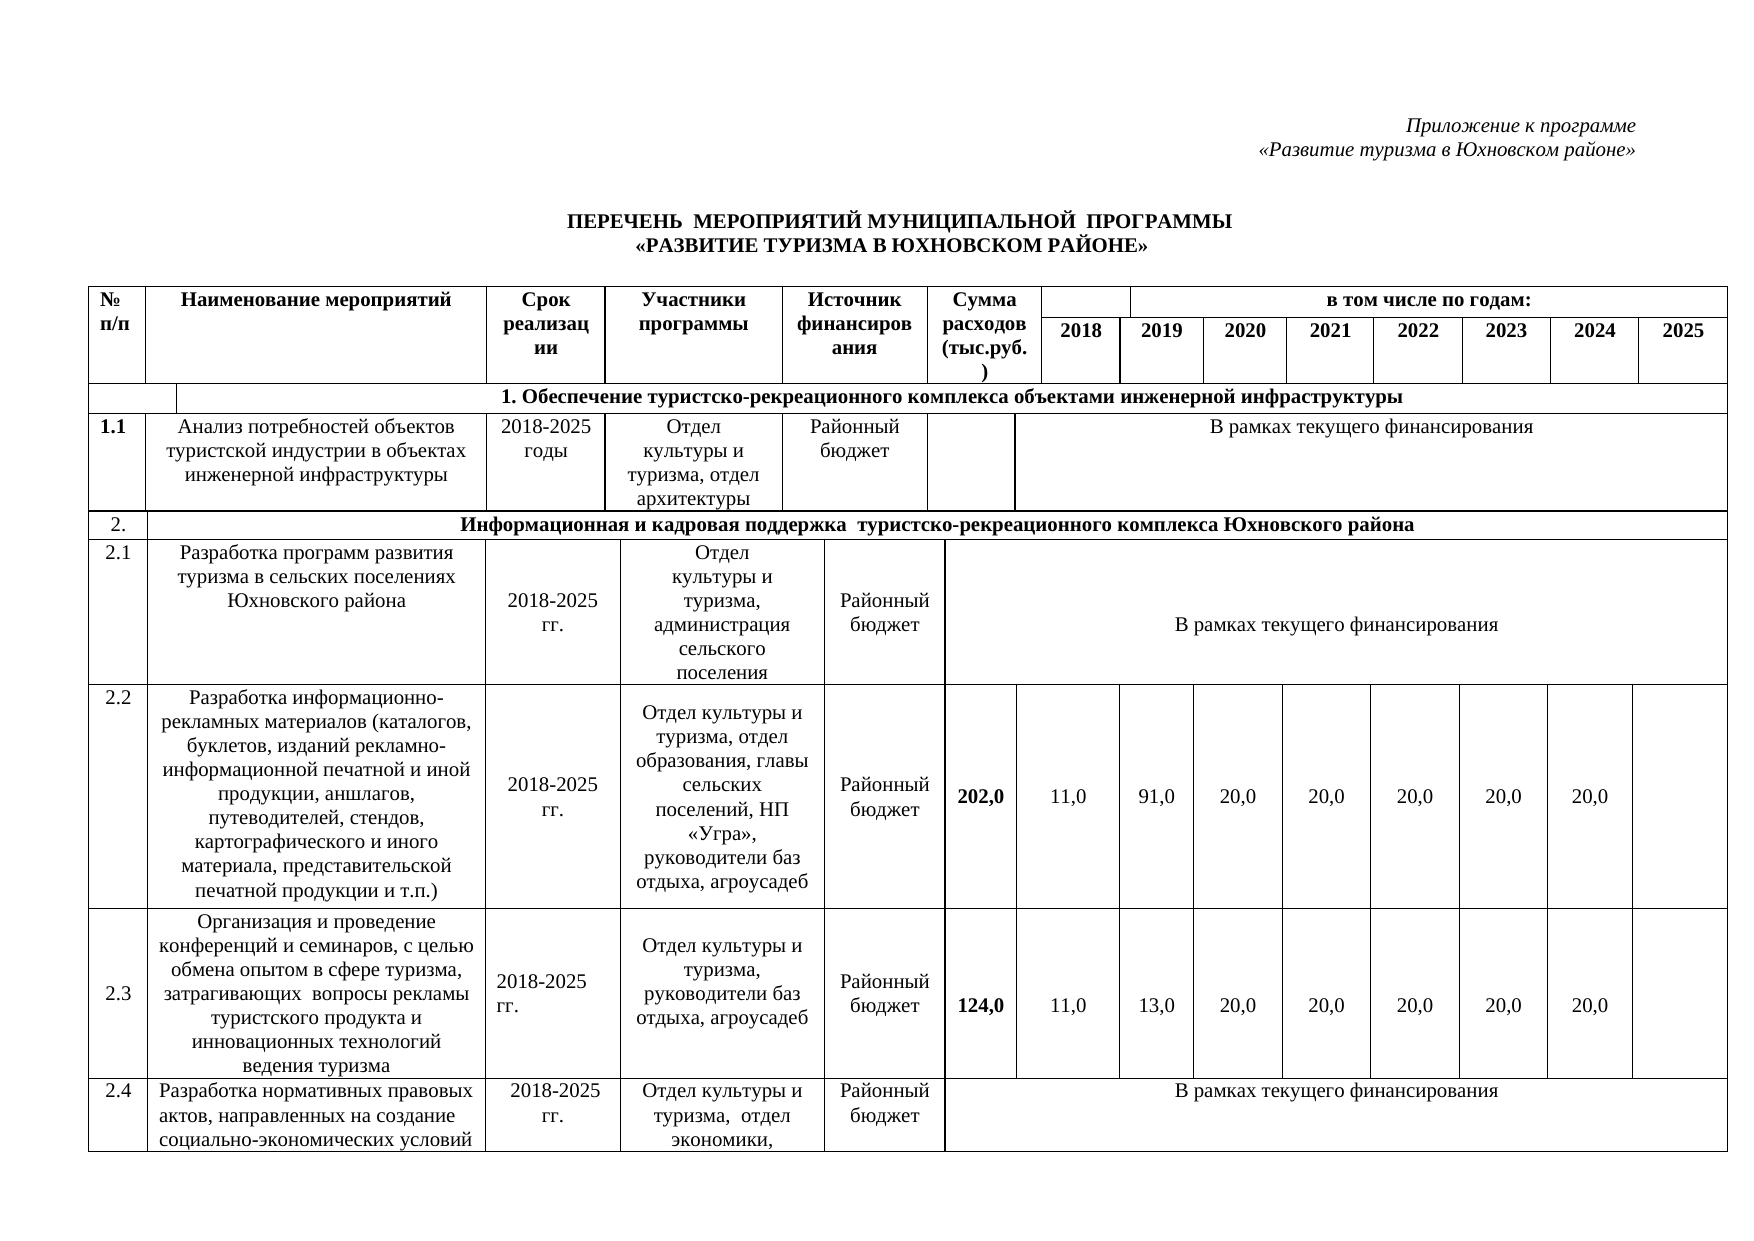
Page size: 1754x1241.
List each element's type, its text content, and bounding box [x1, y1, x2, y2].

table_cell 20,0 [1194, 909, 1282, 1077]
table_cell В рамках текущего финансирования [946, 540, 1727, 684]
table_cell 2023 [1463, 318, 1550, 383]
table_cell 1. Обеспечение туристско-рекреационного комплекса объектами инженерной инфраструктуры [177, 384, 1727, 413]
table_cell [621, 1079, 824, 1151]
table_cell 91,0 [1120, 685, 1193, 908]
table_cell 2018-2025 гг. [486, 909, 620, 1077]
table_cell Разработка информационно-рекламных материалов (каталогов, буклетов, изданий рекламно-информационной печатной и иной продукции, аншлагов, путеводителей, стендов, картографического и иного материала, представительской печатной продукции и т.п.) [148, 685, 485, 908]
table_cell Отдел культуры и туризма, администрация сельского поселения [621, 540, 824, 684]
table_cell Разработка программ развития туризма в сельских поселениях Юхновского района [148, 540, 485, 684]
table_cell 2.1 [89, 540, 147, 684]
table_cell 2019 [1121, 318, 1203, 383]
table_cell Районный бюджет [825, 685, 944, 908]
table_cell Организация и проведение конференций и семинаров, с целью обмена опытом в сфере туризма, затрагивающих вопросы рекламы туристского продукта и инновационных технологий ведения туризма [148, 909, 485, 1077]
table_cell 20,0 [1283, 909, 1370, 1077]
table_cell 11,0 [1017, 909, 1119, 1077]
text «Развитие туризма в Юхновском районе» [148, 137, 1636, 161]
table_cell В рамках текущего финансирования [1016, 414, 1727, 510]
table_header Наименование мероприятий [146, 287, 486, 383]
table_cell 2018-2025 гг. [486, 540, 620, 684]
table_cell 20,0 [1548, 909, 1632, 1077]
table_cell 20,0 [1371, 685, 1459, 908]
table_cell 2022 [1374, 318, 1462, 383]
table_cell 2018-2025 годы [487, 414, 604, 510]
table_cell [89, 384, 176, 413]
table_cell Отдел культуры и туризма, отдел образования, главы сельских поселений, НП «Угра», руководители баз отдыха, агроусадеб [621, 685, 824, 908]
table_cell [946, 1079, 1727, 1151]
table_cell 124,0 [946, 909, 1016, 1077]
table_cell [1633, 685, 1727, 908]
table_header Сумма расходов (тыс.руб.) [928, 287, 1041, 383]
table_cell Районный бюджет [825, 1079, 944, 1151]
table_cell [928, 414, 1014, 510]
table_header Участники программы [606, 287, 782, 383]
table_header [1042, 287, 1130, 317]
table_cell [148, 1079, 485, 1151]
table_cell 2018-2025 гг. [486, 1079, 620, 1151]
table_cell Анализ потребностей объектов туристской индустрии в объектах инженерной инфраструктуры [146, 414, 486, 510]
table_cell 202,0 [946, 685, 1016, 908]
table_cell 13,0 [1120, 909, 1193, 1077]
table_cell 2018 [1042, 318, 1119, 383]
table_cell 20,0 [1548, 685, 1632, 908]
table_cell Районный бюджет [783, 414, 927, 510]
table_cell 20,0 [1283, 685, 1370, 908]
table_cell Отдел культуры и туризма, отдел архитектуры [606, 414, 782, 510]
table_cell 20,0 [1460, 685, 1547, 908]
table_cell Районный бюджет [825, 909, 944, 1077]
text Приложение к программе [148, 113, 1636, 137]
text «РАЗВИТИЕ ТУРИЗМА В ЮХНОВСКОМ РАЙОНЕ» [148, 233, 1636, 257]
table_header Срок реализации [487, 287, 604, 383]
table_cell 20,0 [1194, 685, 1282, 908]
table_header Источник финансирования [783, 287, 927, 383]
table_cell 2024 [1551, 318, 1638, 383]
table_header в том числе по годам: [1131, 287, 1727, 317]
table_cell 2.3 [89, 909, 147, 1077]
table_cell 1.1 [89, 414, 145, 510]
text ПЕРЕЧЕНЬ МЕРОПРИЯТИЙ МУНИЦИПАЛЬНОЙ ПРОГРАММЫ [148, 209, 1636, 233]
table_cell 11,0 [1017, 685, 1119, 908]
table_header Информационная и кадровая поддержка туристско-рекреационного комплекса Юхновского района [148, 512, 1727, 538]
table_cell 20,0 [1371, 909, 1459, 1077]
table_cell 2018-2025 гг. [486, 685, 620, 908]
table_header № п/п [89, 287, 145, 383]
table_cell [1633, 909, 1727, 1077]
table_cell Отдел культуры и туризма, руководители баз отдыха, агроусадеб [621, 909, 824, 1077]
table_cell 2021 [1287, 318, 1373, 383]
table_cell Районный бюджет [825, 540, 944, 684]
table_cell 2020 [1204, 318, 1286, 383]
table_cell 20,0 [1460, 909, 1547, 1077]
table_cell 2.2 [89, 685, 147, 908]
table_header 2. [89, 512, 147, 538]
table_cell 2025 [1639, 318, 1727, 383]
table_cell 2.4 [89, 1079, 147, 1151]
